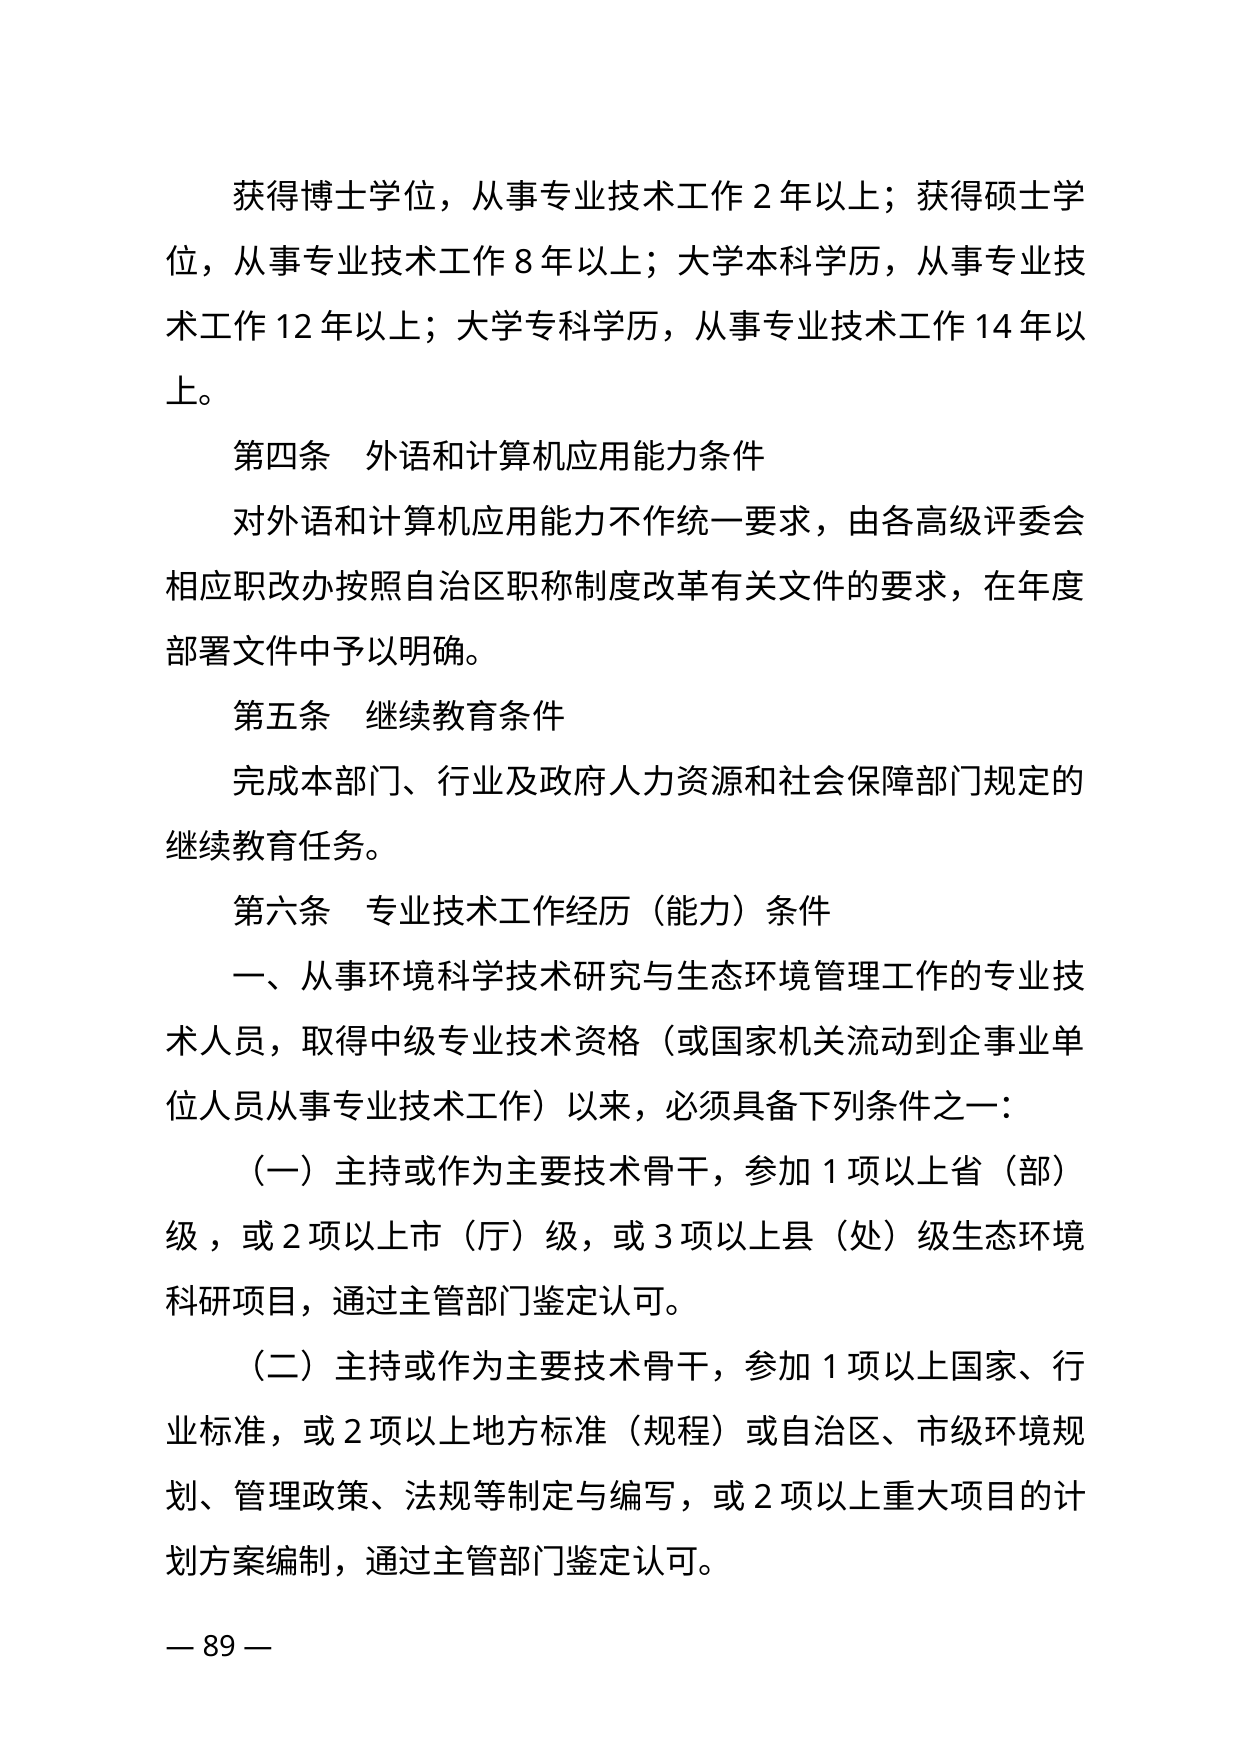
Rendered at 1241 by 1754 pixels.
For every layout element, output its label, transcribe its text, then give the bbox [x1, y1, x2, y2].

text 第四条 外语和计算机应用能力条件 [165, 422, 1087, 487]
text 获得博士学位，从事专业技术工作2年以上；获得硕士学位，从事专业技术工作8年以上；大学本科学历，从事专业技术工作12年以上；大学专科学历，从事专业技术工作14年以上。 [165, 162, 1087, 422]
text （一）主持或作为主要技术骨干，参加1项以上省（部）级 ，或2项以上市（厅）级，或3项以上县（处）级生态环境科研项目，通过主管部门鉴定认可。 [165, 1137, 1087, 1332]
text 第五条 继续教育条件 [165, 682, 1087, 747]
text 一、从事环境科学技术研究与生态环境管理工作的专业技术人员，取得中级专业技术资格（或国家机关流动到企事业单位人员从事专业技术工作）以来，必须具备下列条件之一： [165, 942, 1087, 1137]
text 第六条 专业技术工作经历（能力）条件 [165, 877, 1087, 942]
text （二）主持或作为主要技术骨干，参加1项以上国家、行业标准，或2项以上地方标准（规程）或自治区、市级环境规划、管理政策、法规等制定与编写，或2项以上重大项目的计划方案编制，通过主管部门鉴定认可。 [165, 1332, 1087, 1592]
text 对外语和计算机应用能力不作统一要求，由各高级评委会相应职改办按照自治区职称制度改革有关文件的要求，在年度部署文件中予以明确。 [165, 487, 1087, 682]
text 完成本部门、行业及政府人力资源和社会保障部门规定的继续教育任务。 [165, 747, 1087, 877]
